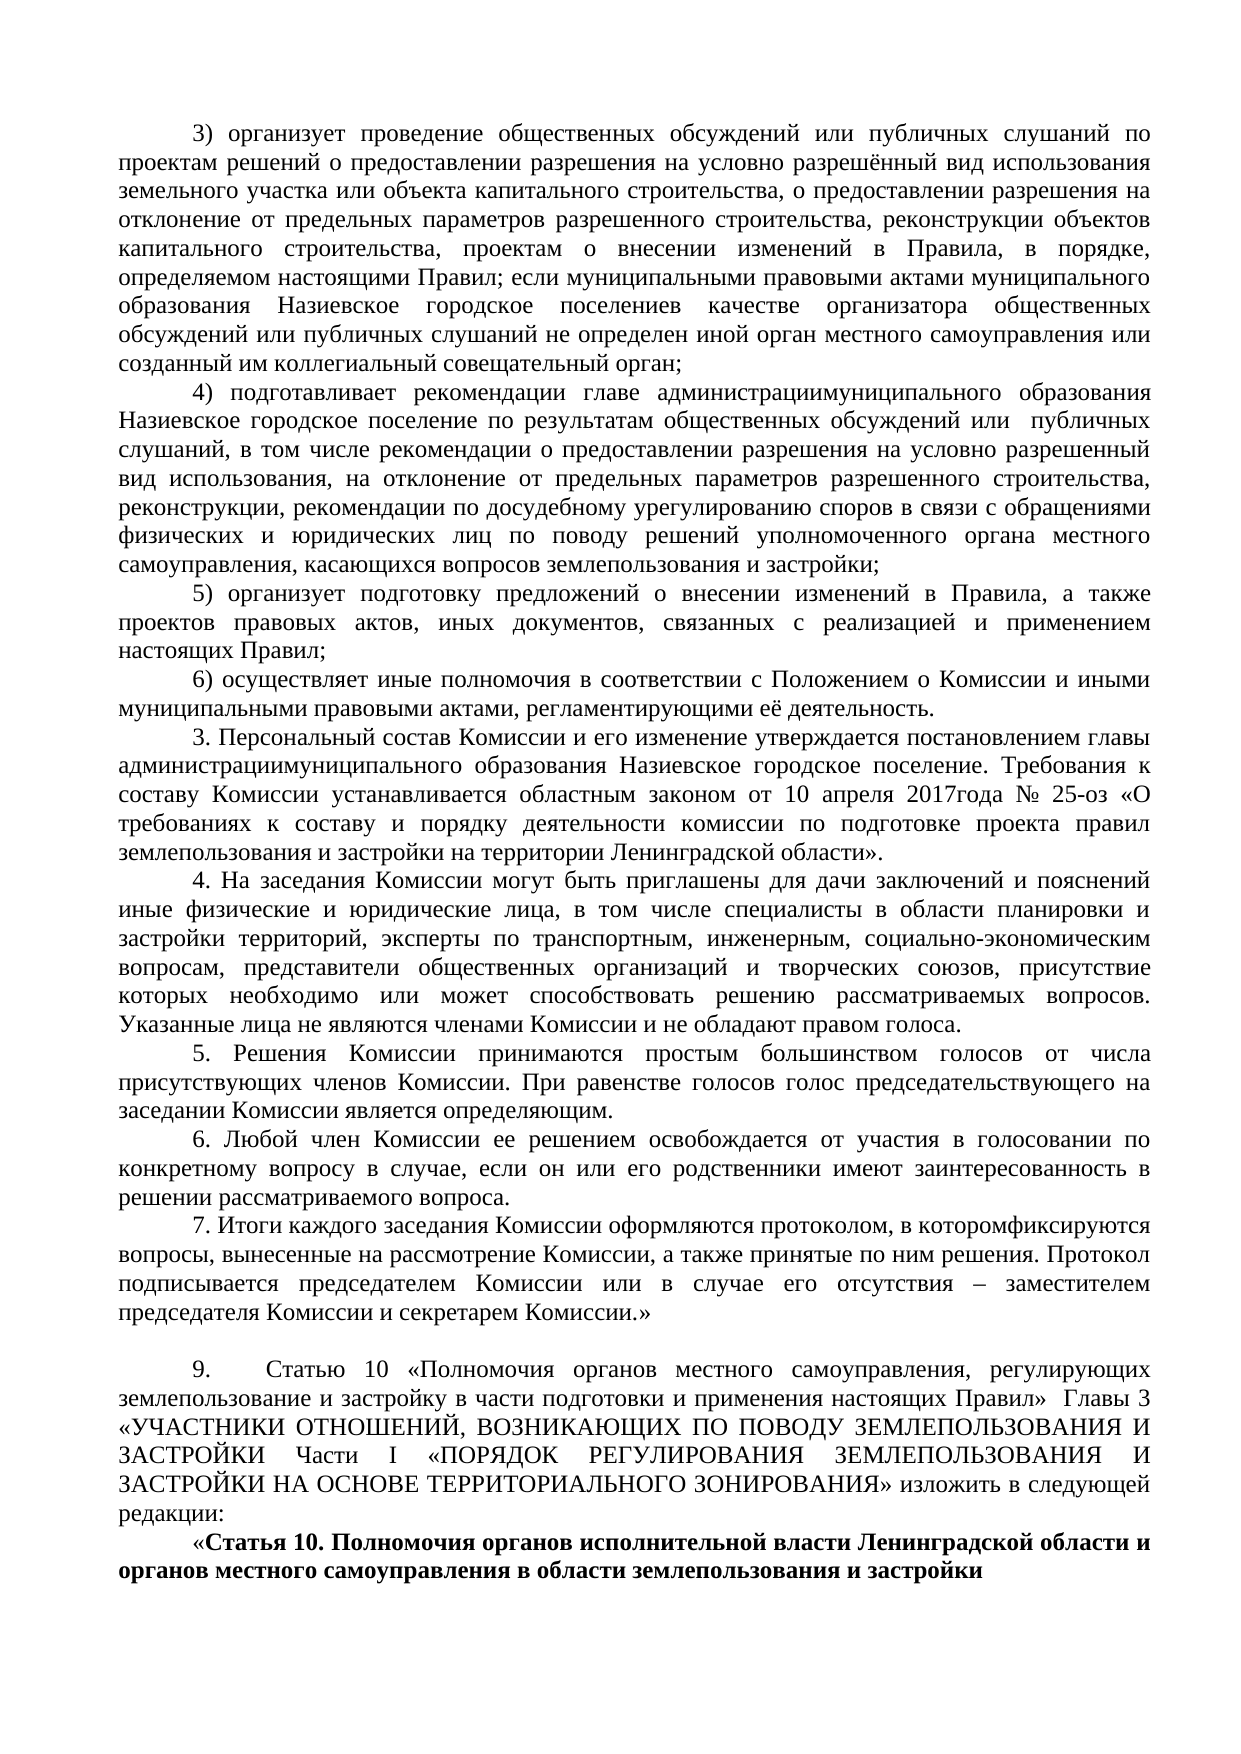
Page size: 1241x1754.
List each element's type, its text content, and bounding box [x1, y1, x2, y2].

text 3) организует проведение общественных обсуждений или публичных слушаний по проектам решений о предоставлении разрешения на условно разрешённый вид использования земельного участка или объекта капитального строительства, о предоставлении разрешения на отклонение от предельных параметров разрешенного строительства, реконструкции объектов капитального строительства, проектам о внесении изменений в Правила, в порядке, определяемом настоящими Правил; если муниципальными правовыми актами муниципального образования Назиевское городское поселениев качестве организатора общественных обсуждений или публичных слушаний не определен иной орган местного самоуправления или созданный им коллегиальный совещательный орган; [118, 118, 1152, 377]
text «Статья 10. Полномочия органов исполнительной власти Ленинградской области и органов местного самоуправления в области землепользования и застройки [118, 1527, 1152, 1584]
text 5) организует подготовку предложений о внесении изменений в Правила, а также проектов правовых актов, иных документов, связанных с реализацией и применением настоящих Правил; [118, 578, 1152, 664]
text 6. Любой член Комиссии ее решением освобождается от участия в голосовании по конкретному вопросу в случае, если он или его родственники имеют заинтересованность в решении рассматриваемого вопроса. [118, 1124, 1152, 1211]
text 5. Решения Комиссии принимаются простым большинством голосов от числа присутствующих членов Комиссии. При равенстве голосов голос председательствующего на заседании Комиссии является определяющим. [118, 1038, 1152, 1124]
text 7. Итоги каждого заседания Комиссии оформляются протоколом, в которомфиксируются вопросы, вынесенные на рассмотрение Комиссии, а также принятые по ним решения. Протокол подписывается председателем Комиссии или в случае его отсутствия – заместителем председателя Комиссии и секретарем Комиссии.» [118, 1211, 1152, 1326]
text 4) подготавливает рекомендации главе администрациимуниципального образования Назиевское городское поселение по результатам общественных обсуждений или публичных слушаний, в том числе рекомендации о предоставлении разрешения на условно разрешенный вид использования, на отклонение от предельных параметров разрешенного строительства, реконструкции, рекомендации по досудебному урегулированию споров в связи с обращениями физических и юридических лиц по поводу решений уполномоченного органа местного самоуправления, касающихся вопросов землепользования и застройки; [118, 377, 1152, 578]
text 6) осуществляет иные полномочия в соответствии с Положением о Комиссии и иными муниципальными правовыми актами, регламентирующими её деятельность. [118, 664, 1152, 722]
list Статью 10 «Полномочия органов местного самоуправления, регулирующих землепользование и застройку в части подготовки и применения настоящих Правил» Главы 3 «УЧАСТНИКИ ОТНОШЕНИЙ, ВОЗНИКАЮЩИХ ПО ПОВОДУ ЗЕМЛЕПОЛЬЗОВАНИЯ И ЗАСТРОЙКИ Части I «ПОРЯДОК РЕГУЛИРОВАНИЯ ЗЕМЛЕПОЛЬЗОВАНИЯ И ЗАСТРОЙКИ НА ОСНОВЕ ТЕРРИТОРИАЛЬНОГО ЗОНИРОВАНИЯ» изложить в следующей редакции: [118, 1354, 1152, 1527]
text 3. Персональный состав Комиссии и его изменение утверждается постановлением главы администрациимуниципального образования Назиевское городское поселение. Требования к составу Комиссии устанавливается областным законом от 10 апреля 2017года № 25-оз «О требованиях к составу и порядку деятельности комиссии по подготовке проекта правил землепользования и застройки на территории Ленинградской области». [118, 722, 1152, 866]
text 4. На заседания Комиссии могут быть приглашены для дачи заключений и пояснений иные физические и юридические лица, в том числе специалисты в области планировки и застройки территорий, эксперты по транспортным, инженерным, социально-экономическим вопросам, представители общественных организаций и творческих союзов, присутствие которых необходимо или может способствовать решению рассматриваемых вопросов. Указанные лица не являются членами Комиссии и не обладают правом голоса. [118, 866, 1152, 1038]
